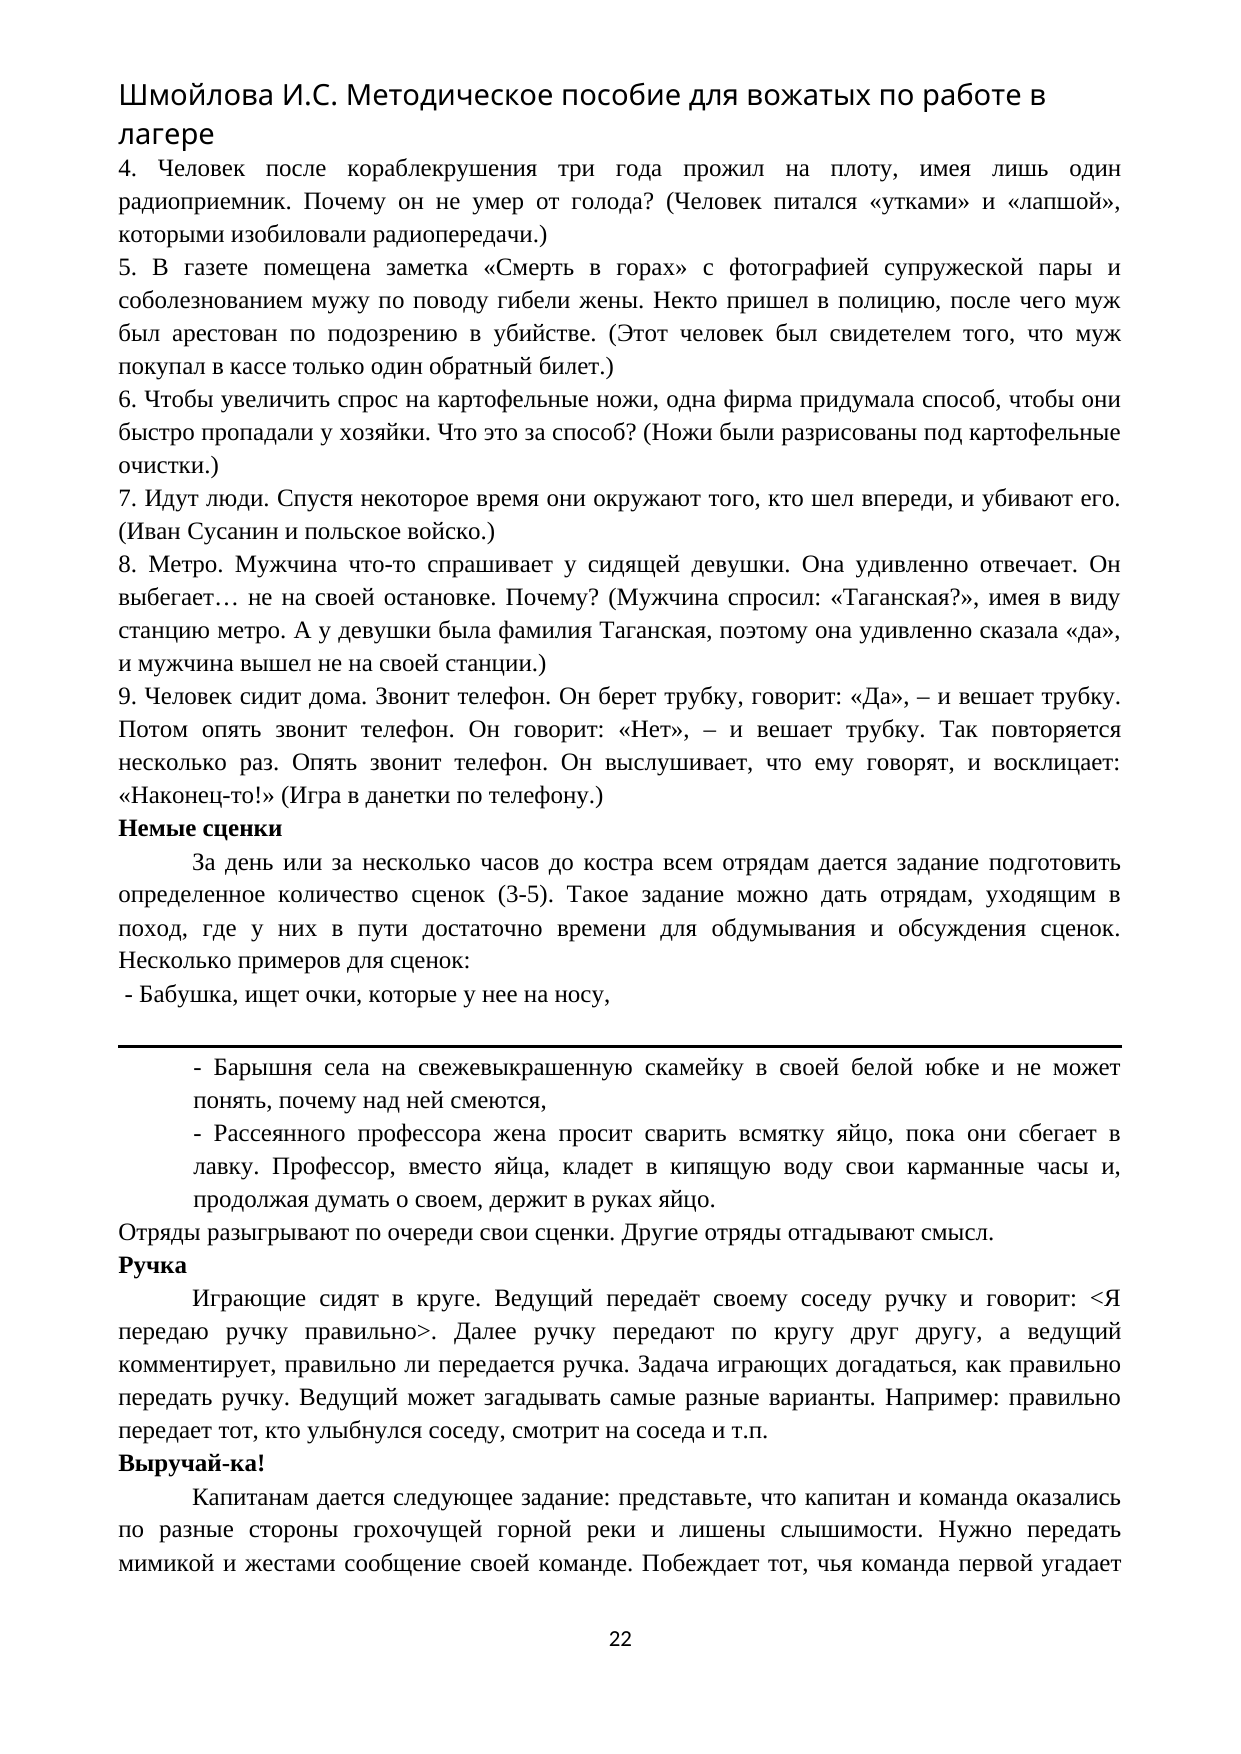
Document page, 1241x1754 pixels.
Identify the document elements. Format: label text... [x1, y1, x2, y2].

text За день или за несколько часов до костра всем отрядам дается задание подготовить определенное количество сценок (3-5). Такое задание можно дать отрядам, уходящим в поход, где у них в пути достаточно времени для обдумывания и обсуждения сценок. Несколько примеров для сценок: [118, 847, 1122, 974]
text Ручка [118, 1250, 1122, 1279]
text 5. В газете помещена заметка «Смерть в горах» с фотографией супружеской пары и соболезнованием мужу по поводу гибели жены. Некто пришел в полицию, после чего муж был арестован по подозрению в убийстве. (Этот человек был свидетелем того, что муж покупал в кассе только один обратный билет.) [118, 252, 1122, 380]
text 8. Метро. Мужчина что-то спрашивает у сидящей девушки. Она удивленно отвечает. Он выбегает… не на своей остановке. Почему? (Мужчина спросил: «Таганская?», имея в виду станцию метро. А у девушки была фамилия Таганская, поэтому она удивленно сказала «да», и мужчина вышел не на своей станции.) [118, 549, 1122, 677]
text Отряды разыгрывают по очереди свои сценки. Другие отряды отгадывают смысл. [118, 1217, 1122, 1246]
text - Бабушка, ищет очки, которые у нее на носу, [118, 979, 1122, 1045]
text Выручай-ка! [118, 1448, 1122, 1477]
text Играющие сидят в круге. Ведущий передаёт своему соседу ручку и говорит: <Я передаю ручку правильно>. Далее ручку передают по кругу друг другу, а ведущий комментирует, правильно ли передается ручка. Задача играющих догадаться, как правильно передать ручку. Ведущий может загадывать самые разные варианты. Например: правильно передает тот, кто улыбнулся соседу, смотрит на соседа и т.п. [118, 1283, 1122, 1444]
text 6. Чтобы увеличить спрос на картофельные ножи, одна фирма придумала способ, чтобы они быстро пропадали у хозяйки. Что это за способ? (Ножи были разрисованы под картофельные очистки.) [118, 384, 1122, 479]
text Немые сценки [118, 813, 1122, 842]
text - Барышня села на свежевыкрашенную скамейку в своей белой юбке и не может понять, почему над ней смеются, [193, 1052, 1122, 1114]
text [118, 1482, 1122, 1576]
text 7. Идут люди. Спустя некоторое время они окружают того, кто шел впереди, и убивают его. (Иван Сусанин и польское войско.) [118, 483, 1122, 545]
text 9. Человек сидит дома. Звонит телефон. Он берет трубку, говорит: «Да», – и вешает трубку. Потом опять звонит телефон. Он говорит: «Нет», – и вешает трубку. Так повторяется несколько раз. Опять звонит телефон. Он выслушивает, что ему говорят, и восклицает: «Наконец-то!» (Игра в данетки по телефону.) [118, 681, 1122, 809]
text - Рассеянного профессора жена просит сварить всмятку яйцо, пока они сбегает в лавку. Профессор, вместо яйца, кладет в кипящую воду свои карманные часы и, продолжая думать о своем, держит в руках яйцо. [193, 1118, 1122, 1213]
text 4. Человек после кораблекрушения три года прожил на плоту, имея лишь один радиоприемник. Почему он не умер от голода? (Человек питался «утками» и «лапшой», которыми изобиловали радиопередачи.) [118, 153, 1122, 248]
